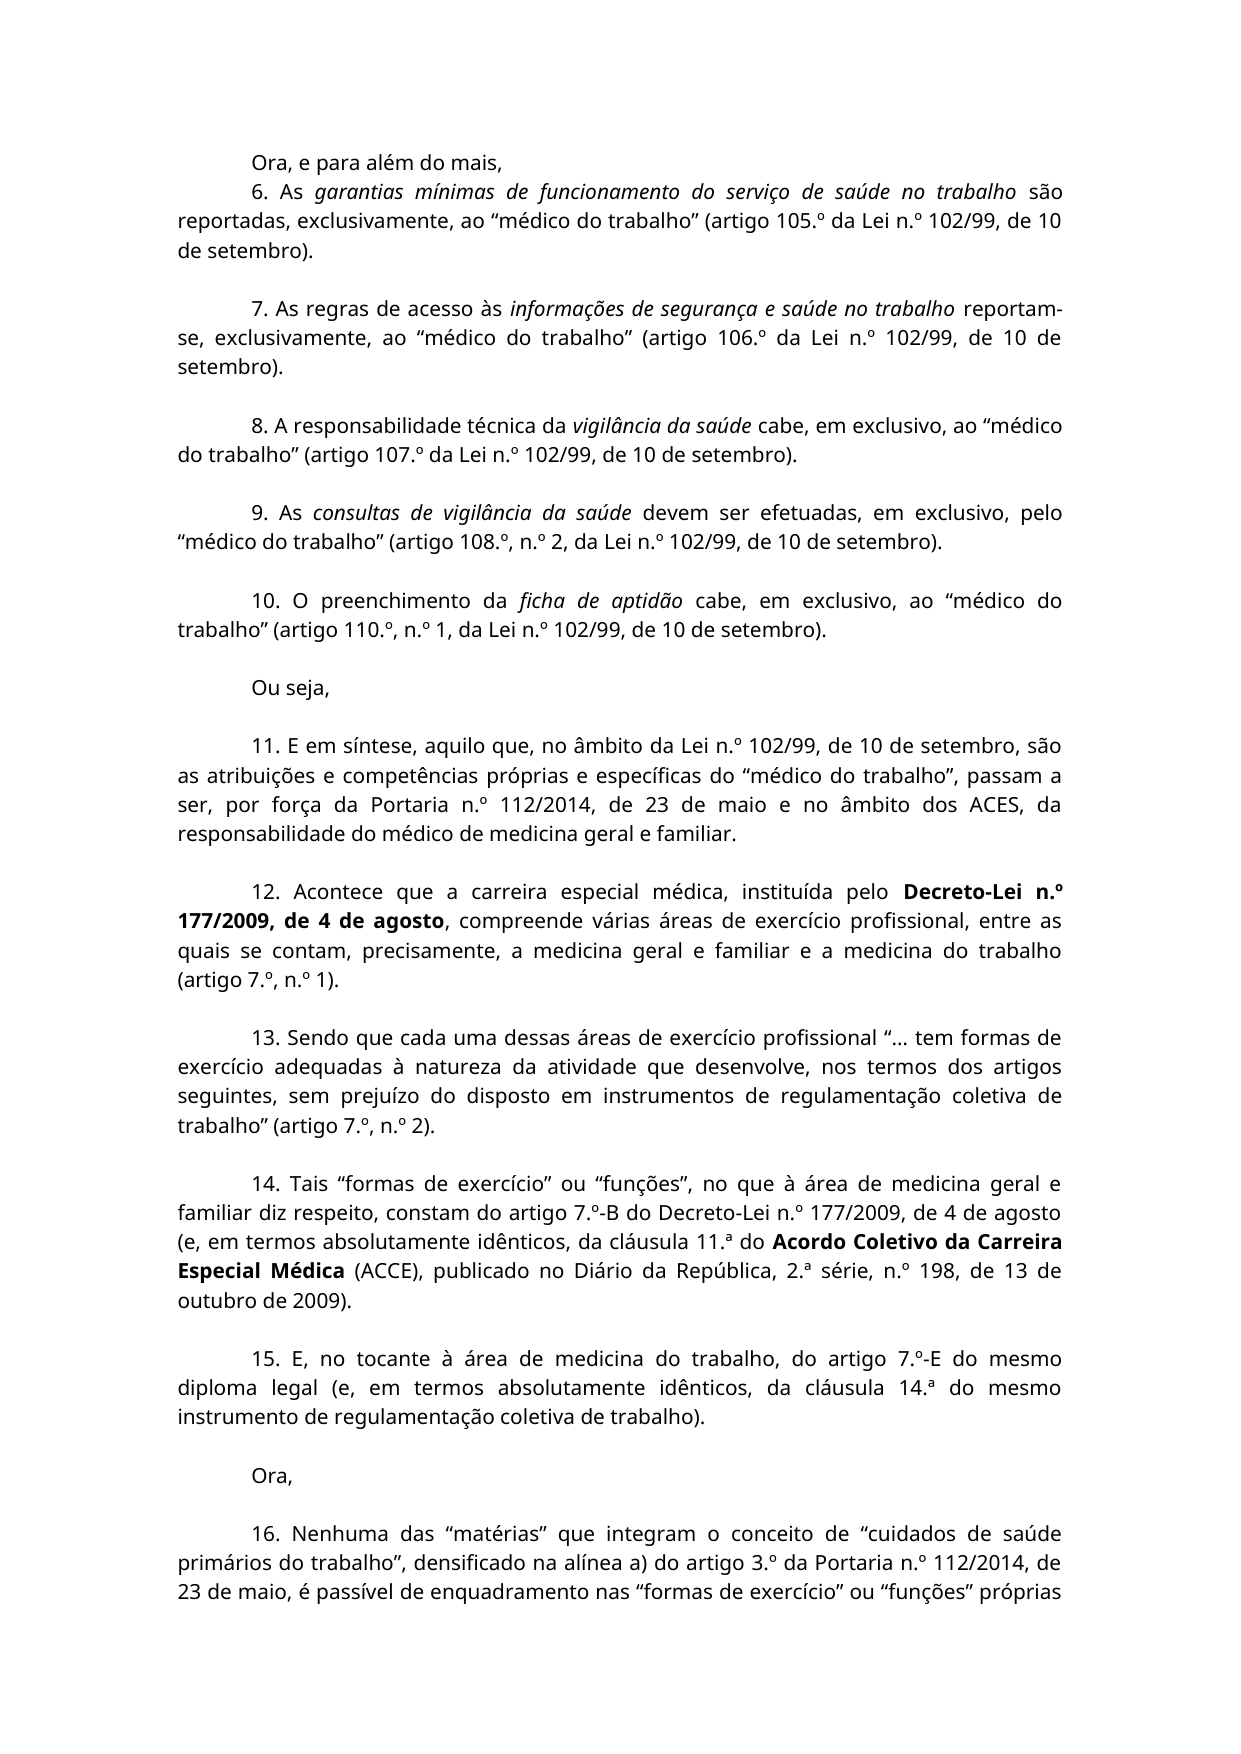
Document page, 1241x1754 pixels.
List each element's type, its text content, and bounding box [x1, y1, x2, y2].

text Ou seja, [177, 673, 1063, 702]
text 13. Sendo que cada uma dessas áreas de exercício profissional “… tem formas de exercício adequadas à natureza da atividade que desenvolve, nos termos dos artigos seguintes, sem prejuízo do disposto em instrumentos de regulamentação coletiva de trabalho” (artigo 7.º, n.º 2). [177, 1023, 1063, 1139]
text 8. A responsabilidade técnica da vigilância da saúde cabe, em exclusivo, ao “médico do trabalho” (artigo 107.º da Lei n.º 102/99, de 10 de setembro). [177, 410, 1063, 468]
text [177, 1518, 1063, 1606]
text 10. O preenchimento da ficha de aptidão cabe, em exclusivo, ao “médico do trabalho” (artigo 110.º, n.º 1, da Lei n.º 102/99, de 10 de setembro). [177, 585, 1063, 643]
text Ora, [177, 1460, 1063, 1489]
text 7. As regras de acesso às informações de segurança e saúde no trabalho reportam-se, exclusivamente, ao “médico do trabalho” (artigo 106.º da Lei n.º 102/99, de 10 de setembro). [177, 293, 1063, 381]
text Ora, e para além do mais, [251, 148, 1063, 177]
text 9. As consultas de vigilância da saúde devem ser efetuadas, em exclusivo, pelo “médico do trabalho” (artigo 108.º, n.º 2, da Lei n.º 102/99, de 10 de setembro). [177, 498, 1063, 556]
text 14. Tais “formas de exercício” ou “funções”, no que à área de medicina geral e familiar diz respeito, constam do artigo 7.º-B do Decreto-Lei n.º 177/2009, de 4 de agosto (e, em termos absolutamente idênticos, da cláusula 11.ª do Acordo Coletivo da Carreira Especial Médica (ACCE), publicado no Diário da República, 2.ª série, n.º 198, de 13 de outubro de 2009). [177, 1168, 1063, 1314]
text 11. E em síntese, aquilo que, no âmbito da Lei n.º 102/99, de 10 de setembro, são as atribuições e competências próprias e específicas do “médico do trabalho”, passam a ser, por força da Portaria n.º 112/2014, de 23 de maio e no âmbito dos ACES, da responsabilidade do médico de medicina geral e familiar. [177, 731, 1063, 848]
text 6. As garantias mínimas de funcionamento do serviço de saúde no trabalho são reportadas, exclusivamente, ao “médico do trabalho” (artigo 105.º da Lei n.º 102/99, de 10 de setembro). [177, 177, 1063, 264]
text 15. E, no tocante à área de medicina do trabalho, do artigo 7.º-E do mesmo diploma legal (e, em termos absolutamente idênticos, da cláusula 14.ª do mesmo instrumento de regulamentação coletiva de trabalho). [177, 1343, 1063, 1431]
text 12. Acontece que a carreira especial médica, instituída pelo Decreto-Lei n.º 177/2009, de 4 de agosto, compreende várias áreas de exercício profissional, entre as quais se contam, precisamente, a medicina geral e familiar e a medicina do trabalho (artigo 7.º, n.º 1). [177, 877, 1063, 993]
